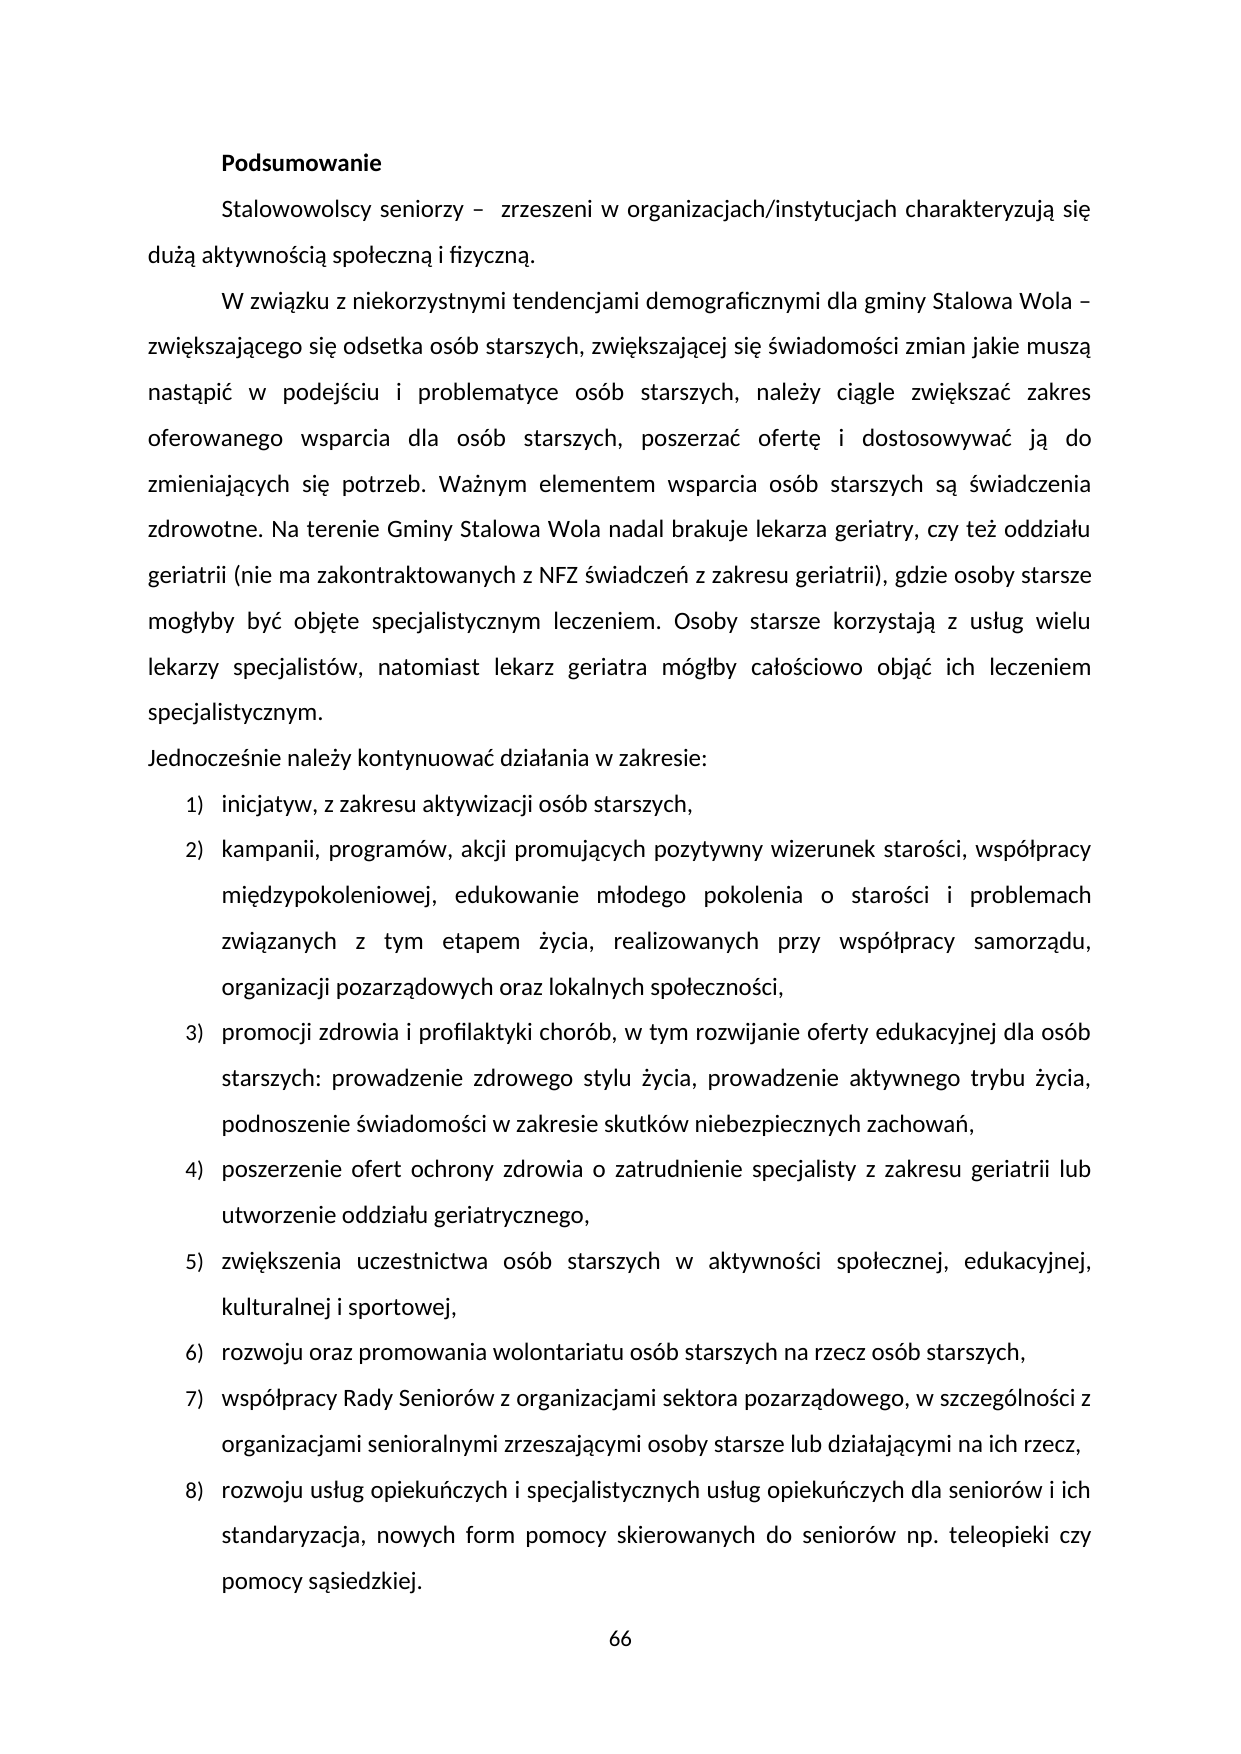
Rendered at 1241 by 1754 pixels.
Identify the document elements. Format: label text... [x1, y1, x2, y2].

list rozwoju usług opiekuńczych i specjalistycznych usług opiekuńczych dla seniorów i ich standaryzacja, nowych form pomocy skierowanych do seniorów np. teleopieki czy pomocy sąsiedzkiej. [185, 1474, 1093, 1596]
list inicjatyw, z zakresu aktywizacji osób starszych, [185, 788, 1093, 818]
text Stalowowolscy seniorzy – zrzeszeni w organizacjach/instytucjach charakteryzują się dużą aktywnością społeczną i fizyczną. [148, 193, 1093, 269]
list kampanii, programów, akcji promujących pozytywny wizerunek starości, współpracy międzypokoleniowej, edukowanie młodego pokolenia o starości i problemach związanych z tym etapem życia, realizowanych przy współpracy samorządu, organizacji pozarządowych oraz lokalnych społeczności, [185, 833, 1093, 1001]
list rozwoju oraz promowania wolontariatu osób starszych na rzecz osób starszych, [185, 1337, 1093, 1367]
list zwiększenia uczestnictwa osób starszych w aktywności społecznej, edukacyjnej, kulturalnej i sportowej, [185, 1245, 1093, 1321]
list poszerzenie ofert ochrony zdrowia o zatrudnienie specjalisty z zakresu geriatrii lub utworzenie oddziału geriatrycznego, [185, 1154, 1093, 1230]
text Podsumowanie [148, 148, 1093, 178]
text W związku z niekorzystnymi tendencjami demograficznymi dla gminy Stalowa Wola – zwiększającego się odsetka osób starszych, zwiększającej się świadomości zmian jakie muszą nastąpić w podejściu i problematyce osób starszych, należy ciągle zwiększać zakres oferowanego wsparcia dla osób starszych, poszerzać ofertę i dostosowywać ją do zmieniających się potrzeb. Ważnym elementem wsparcia osób starszych są świadczenia zdrowotne. Na terenie Gminy Stalowa Wola nadal brakuje lekarza geriatry, czy też oddziału geriatrii (nie ma zakontraktowanych z NFZ świadczeń z zakresu geriatrii), gdzie osoby starsze mogłyby być objęte specjalistycznym leczeniem. Osoby starsze korzystają z usług wielu lekarzy specjalistów, natomiast lekarz geriatra mógłby całościowo objąć ich leczeniem specjalistycznym. [148, 285, 1093, 727]
list współpracy Rady Seniorów z organizacjami sektora pozarządowego, w szczególności z organizacjami senioralnymi zrzeszającymi osoby starsze lub działającymi na ich rzecz, [185, 1382, 1093, 1458]
text Jednocześnie należy kontynuować działania w zakresie: [148, 742, 1093, 773]
list promocji zdrowia i profilaktyki chorób, w tym rozwijanie oferty edukacyjnej dla osób starszych: prowadzenie zdrowego stylu życia, prowadzenie aktywnego trybu życia, podnoszenie świadomości w zakresie skutków niebezpiecznych zachowań, [185, 1016, 1093, 1138]
